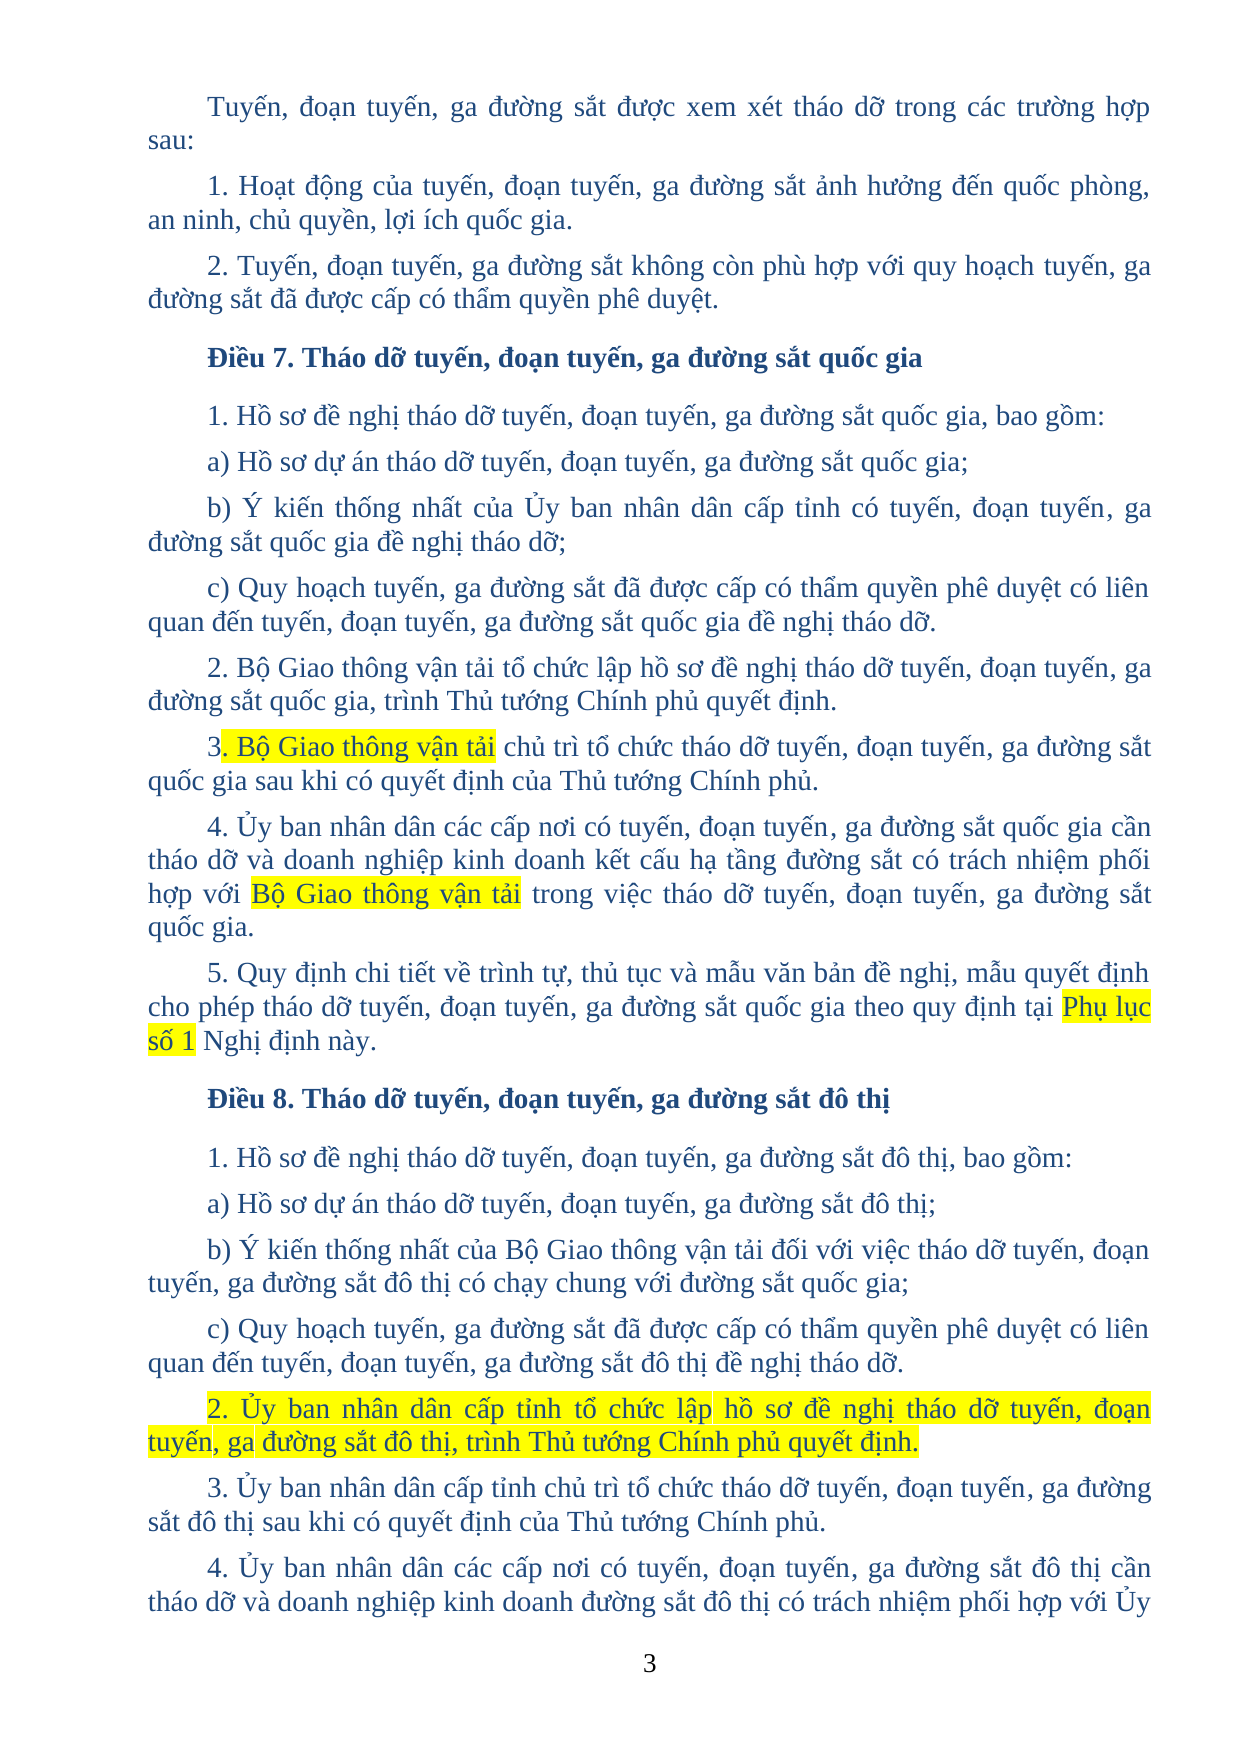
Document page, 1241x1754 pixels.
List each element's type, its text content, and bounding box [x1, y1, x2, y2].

text a) Hồ sơ dự án tháo dỡ tuyến, đoạn tuyến, ga đường sắt quốc gia; [148, 444, 1152, 478]
text b) Ý kiến thống nhất của Bộ Giao thông vận tải đối với việc tháo dỡ tuyến, đoạn tuyến, ga đường sắt đô thị có chạy chung với đường sắt quốc gia; [148, 1232, 1152, 1299]
text 1. Hoạt động của tuyến, đoạn tuyến, ga đường sắt ảnh hưởng đến quốc phòng, an ninh, chủ quyền, lợi ích quốc gia. [148, 168, 1152, 235]
text 1. Hồ sơ đề nghị tháo dỡ tuyến, đoạn tuyến, ga đường sắt quốc gia, bao gồm: [148, 398, 1152, 432]
text a) Hồ sơ dự án tháo dỡ tuyến, đoạn tuyến, ga đường sắt đô thị; [148, 1186, 1152, 1219]
text 3. Bộ Giao thông vận tải chủ trì tổ chức tháo dỡ tuyến, đoạn tuyến, ga đường sắt quốc gia sau khi có quyết định của Thủ tướng Chính phủ. [148, 729, 1152, 796]
text 2. Bộ Giao thông vận tải tổ chức lập hồ sơ đề nghị tháo dỡ tuyến, đoạn tuyến, ga đường sắt quốc gia, trình Thủ tướng Chính phủ quyết định. [148, 650, 1152, 717]
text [148, 1550, 1152, 1617]
text 1. Hồ sơ đề nghị tháo dỡ tuyến, đoạn tuyến, ga đường sắt đô thị, bao gồm: [148, 1140, 1152, 1173]
text Điều 8. Tháo dỡ tuyến, đoạn tuyến, ga đường sắt đô thị [148, 1081, 1152, 1115]
text 3. Ủy ban nhân dân cấp tỉnh chủ trì tổ chức tháo dỡ tuyến, đoạn tuyến, ga đường sắt đô thị sau khi có quyết định của Thủ tướng Chính phủ. [148, 1471, 1152, 1538]
text 4. Ủy ban nhân dân các cấp nơi có tuyến, đoạn tuyến, ga đường sắt quốc gia cần tháo dỡ và doanh nghiệp kinh doanh kết cấu hạ tầng đường sắt có trách nhiệm phối hợp với Bộ Giao thông vận tải trong việc tháo dỡ tuyến, đoạn tuyến, ga đường sắt quốc gia. [148, 809, 1152, 943]
text Điều 7. Tháo dỡ tuyến, đoạn tuyến, ga đường sắt quốc gia [148, 340, 1152, 373]
text b) Ý kiến thống nhất của Ủy ban nhân dân cấp tỉnh có tuyến, đoạn tuyến, ga đường sắt quốc gia đề nghị tháo dỡ; [148, 491, 1152, 558]
text c) Quy hoạch tuyến, ga đường sắt đã được cấp có thẩm quyền phê duyệt có liên quan đến tuyến, đoạn tuyến, ga đường sắt đô thị đề nghị tháo dỡ. [148, 1311, 1152, 1378]
text 2. Tuyến, đoạn tuyến, ga đường sắt không còn phù hợp với quy hoạch tuyến, ga đường sắt đã được cấp có thẩm quyền phê duyệt. [148, 248, 1152, 315]
text 5. Quy định chi tiết về trình tự, thủ tục và mẫu văn bản đề nghị, mẫu quyết định cho phép tháo dỡ tuyến, đoạn tuyến, ga đường sắt quốc gia theo quy định tại Phụ lục số 1 Nghị định này. [148, 956, 1152, 1056]
text c) Quy hoạch tuyến, ga đường sắt đã được cấp có thẩm quyền phê duyệt có liên quan đến tuyến, đoạn tuyến, ga đường sắt quốc gia đề nghị tháo dỡ. [148, 570, 1152, 637]
text Tuyến, đoạn tuyến, ga đường sắt được xem xét tháo dỡ trong các trường hợp sau: [148, 89, 1152, 156]
text 2. Ủy ban nhân dân cấp tỉnh tổ chức lập hồ sơ đề nghị tháo dỡ tuyến, đoạn tuyến, ga đường sắt đô thị, trình Thủ tướng Chính phủ quyết định. [148, 1391, 1152, 1458]
